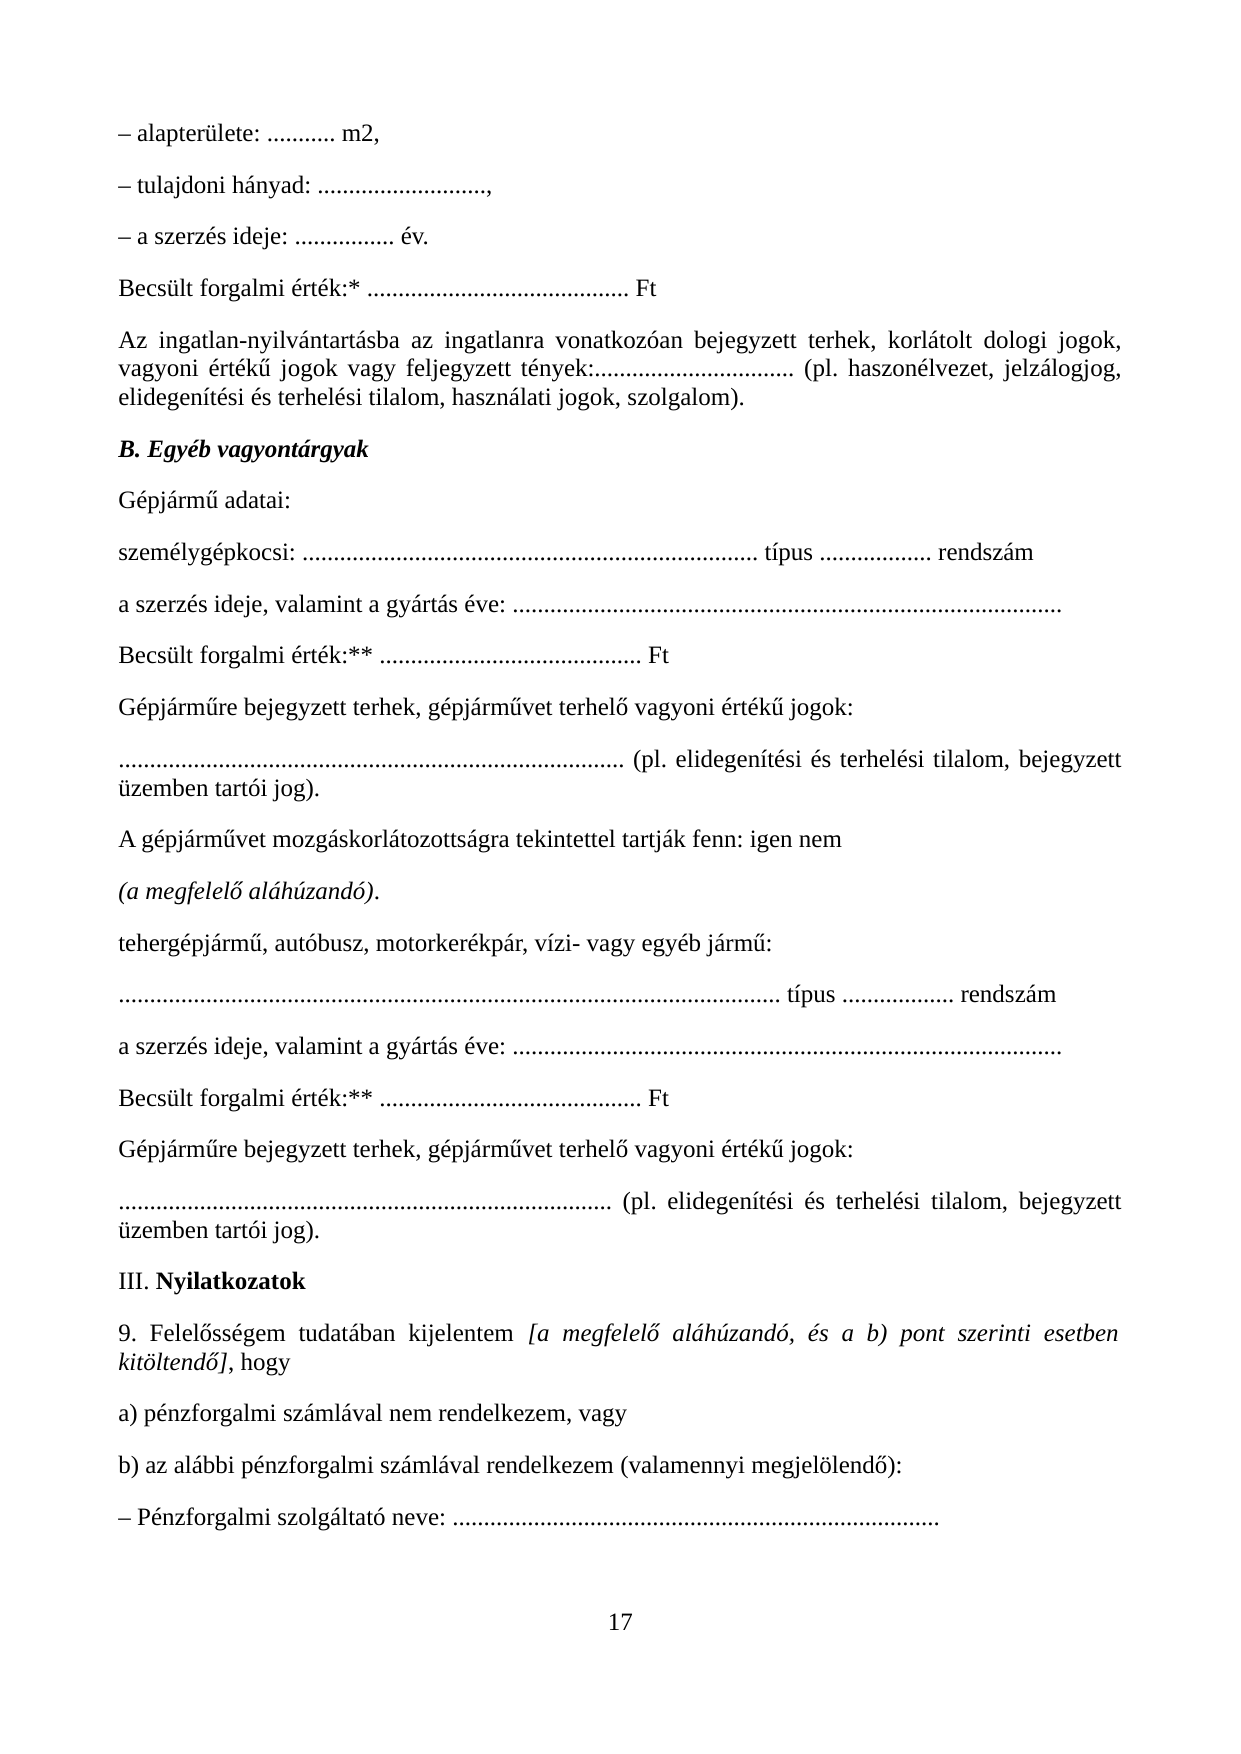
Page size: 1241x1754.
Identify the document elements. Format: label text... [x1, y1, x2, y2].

text személygépkocsi: ......................................................................... típus .................. rendszám [118, 537, 1122, 566]
text ............................................................................... (pl. elidegenítési és terhelési tilalom, bejegyzett üzemben tartói jog). [118, 1186, 1122, 1243]
text a) pénzforgalmi számlával nem rendelkezem, vagy [118, 1398, 1122, 1427]
text a szerzés ideje, valamint a gyártás éve: ........................................................................................ [118, 1031, 1122, 1060]
text Gépjármű adatai: [118, 486, 1122, 514]
text 9. Felelősségem tudatában kijelentem [a megfelelő aláhúzandó, és a b) pont szerinti esetben kitöltendő], hogy [118, 1318, 1122, 1376]
text – a szerzés ideje: ................ év. [118, 221, 1122, 250]
text A gépjárművet mozgáskorlátozottságra tekintettel tartják fenn: igen nem [118, 824, 1122, 853]
text .......................................................................................................... típus .................. rendszám [118, 979, 1122, 1008]
text – alapterülete: ........... m2, [118, 118, 1122, 147]
text B. Egyéb vagyontárgyak [118, 434, 1122, 463]
text III. Nyilatkozatok [118, 1266, 1122, 1295]
text Gépjárműre bejegyzett terhek, gépjárművet terhelő vagyoni értékű jogok: [118, 692, 1122, 721]
text Becsült forgalmi érték:** .......................................... Ft [118, 641, 1122, 669]
text – tulajdoni hányad: ..........................., [118, 170, 1122, 198]
text (a megfelelő aláhúzandó). [118, 876, 1122, 905]
text ................................................................................. (pl. elidegenítési és terhelési tilalom, bejegyzett üzemben tartói jog). [118, 744, 1122, 801]
text a szerzés ideje, valamint a gyártás éve: ........................................................................................ [118, 589, 1122, 618]
text Becsült forgalmi érték:* .......................................... Ft [118, 273, 1122, 302]
text Gépjárműre bejegyzett terhek, gépjárművet terhelő vagyoni értékű jogok: [118, 1134, 1122, 1163]
text Becsült forgalmi érték:** .......................................... Ft [118, 1083, 1122, 1111]
text tehergépjármű, autóbusz, motorkerékpár, vízi- vagy egyéb jármű: [118, 928, 1122, 956]
text b) az alábbi pénzforgalmi számlával rendelkezem (valamennyi megjelölendő): [118, 1450, 1122, 1479]
text – Pénzforgalmi szolgáltató neve: .............................................................................. [118, 1502, 1122, 1531]
